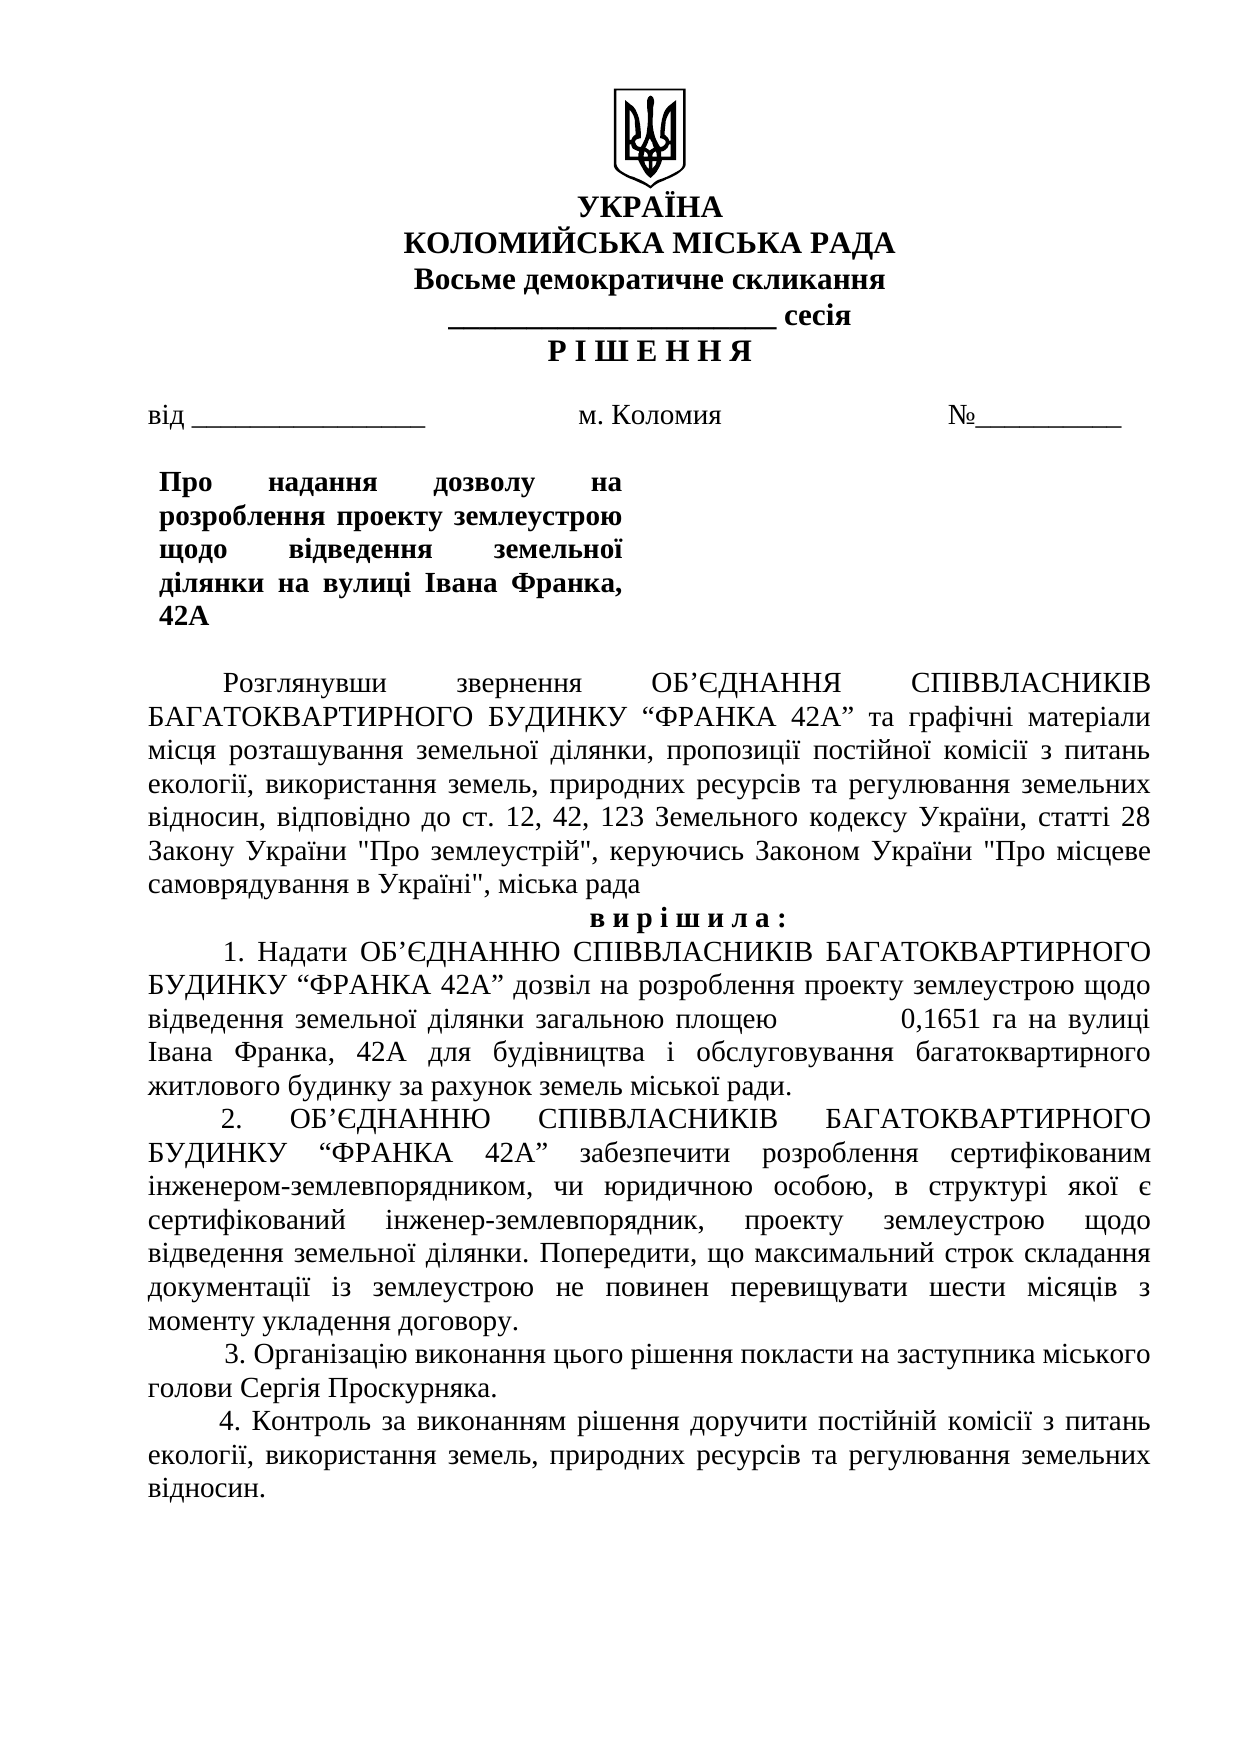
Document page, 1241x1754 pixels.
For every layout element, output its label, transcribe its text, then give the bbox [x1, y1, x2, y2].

text 2. ОБ’ЄДНАННЮ СПІВВЛАСНИКІВ БАГАТОКВАРТИРНОГО БУДИНКУ “ФРАНКА 42А” забезпечити розроблення сертифікованим інженером-землевпорядником, чи юридичною особою, в структурі якої є сертифікований інженер-землевпорядник, проекту землеустрою щодо відведення земельної ділянки. Попередити, що максимальний строк складання документації із землеустрою не повинен перевищувати шести місяців з моменту укладення договору. [148, 1101, 1152, 1336]
table_header Про надання дозволу на розроблення проекту землеустрою щодо відведення земельної ділянки на вулиці Івана Франка, 42А [148, 464, 634, 632]
text Р І Ш Е Н Н Я [148, 332, 1152, 368]
text в и р і ш и л а : [148, 900, 1152, 934]
text від ________________ м. Коломия №__________ [148, 397, 1152, 431]
text 4. Контроль за виконанням рішення доручити постійній комісії з питань екології, використання земель, природних ресурсів та регулювання земельних відносин. [148, 1403, 1152, 1504]
text 3. Організацію виконання цього рішення покласти на заступника міського голови Сергія Проскурняка. [148, 1336, 1152, 1403]
text КОЛОМИЙСЬКА МІСЬКА РАДА [148, 224, 1152, 260]
text 1. Надати ОБ’ЄДНАННЮ СПІВВЛАСНИКІВ БАГАТОКВАРТИРНОГО БУДИНКУ “ФРАНКА 42А” дозвіл на розроблення проекту землеустрою щодо відведення земельної ділянки загальною площею 0,1651 га на вулиці Івана Франка, 42А для будівництва і обслуговування багатоквартирного житлового будинку за рахунок земель міської ради. [148, 934, 1152, 1101]
text УКРАЇНА [148, 188, 1152, 224]
text Розглянувши звернення ОБ’ЄДНАННЯ СПІВВЛАСНИКІВ БАГАТОКВАРТИРНОГО БУДИНКУ “ФРАНКА 42А” та графічні матеріали місця розташування земельної ділянки, пропозиції постійної комісії з питань екології, використання земель, природних ресурсів та регулювання земельних відносин, відповідно до ст. 12, 42, 123 Земельного кодексу України, статті 28 Закону України "Про землеустрій", керуючись Законом України "Про місцеве самоврядування в Україні", міська рада [148, 665, 1152, 900]
text Восьме демократичне скликання [148, 260, 1152, 296]
text _____________________ сесія [148, 296, 1152, 332]
